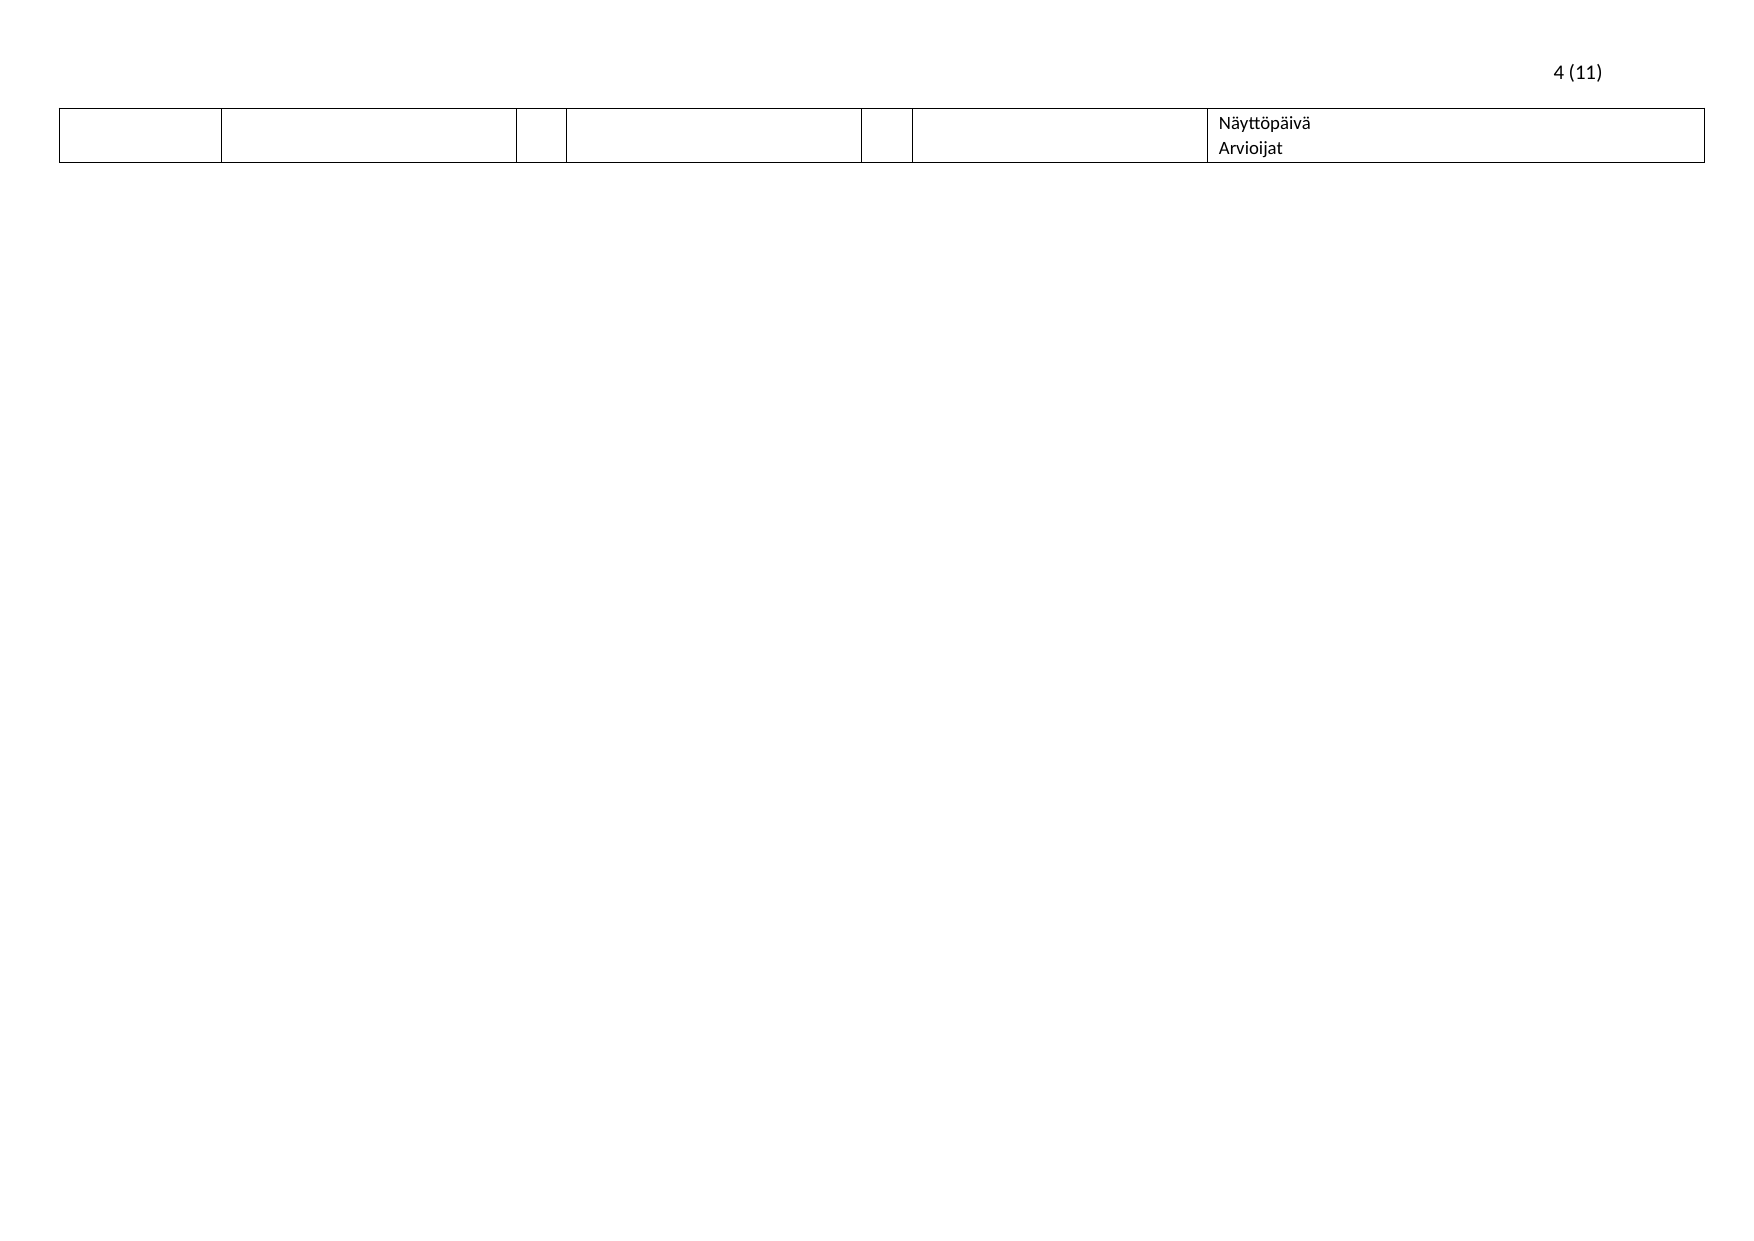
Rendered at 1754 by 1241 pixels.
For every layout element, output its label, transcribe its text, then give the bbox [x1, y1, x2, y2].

table_cell [222, 109, 516, 162]
table_cell [567, 109, 861, 162]
table_cell Näyttöpäivä Arvioijat [1208, 109, 1704, 162]
table_cell [517, 109, 566, 162]
table_cell [862, 109, 912, 162]
table_cell [913, 109, 1207, 162]
